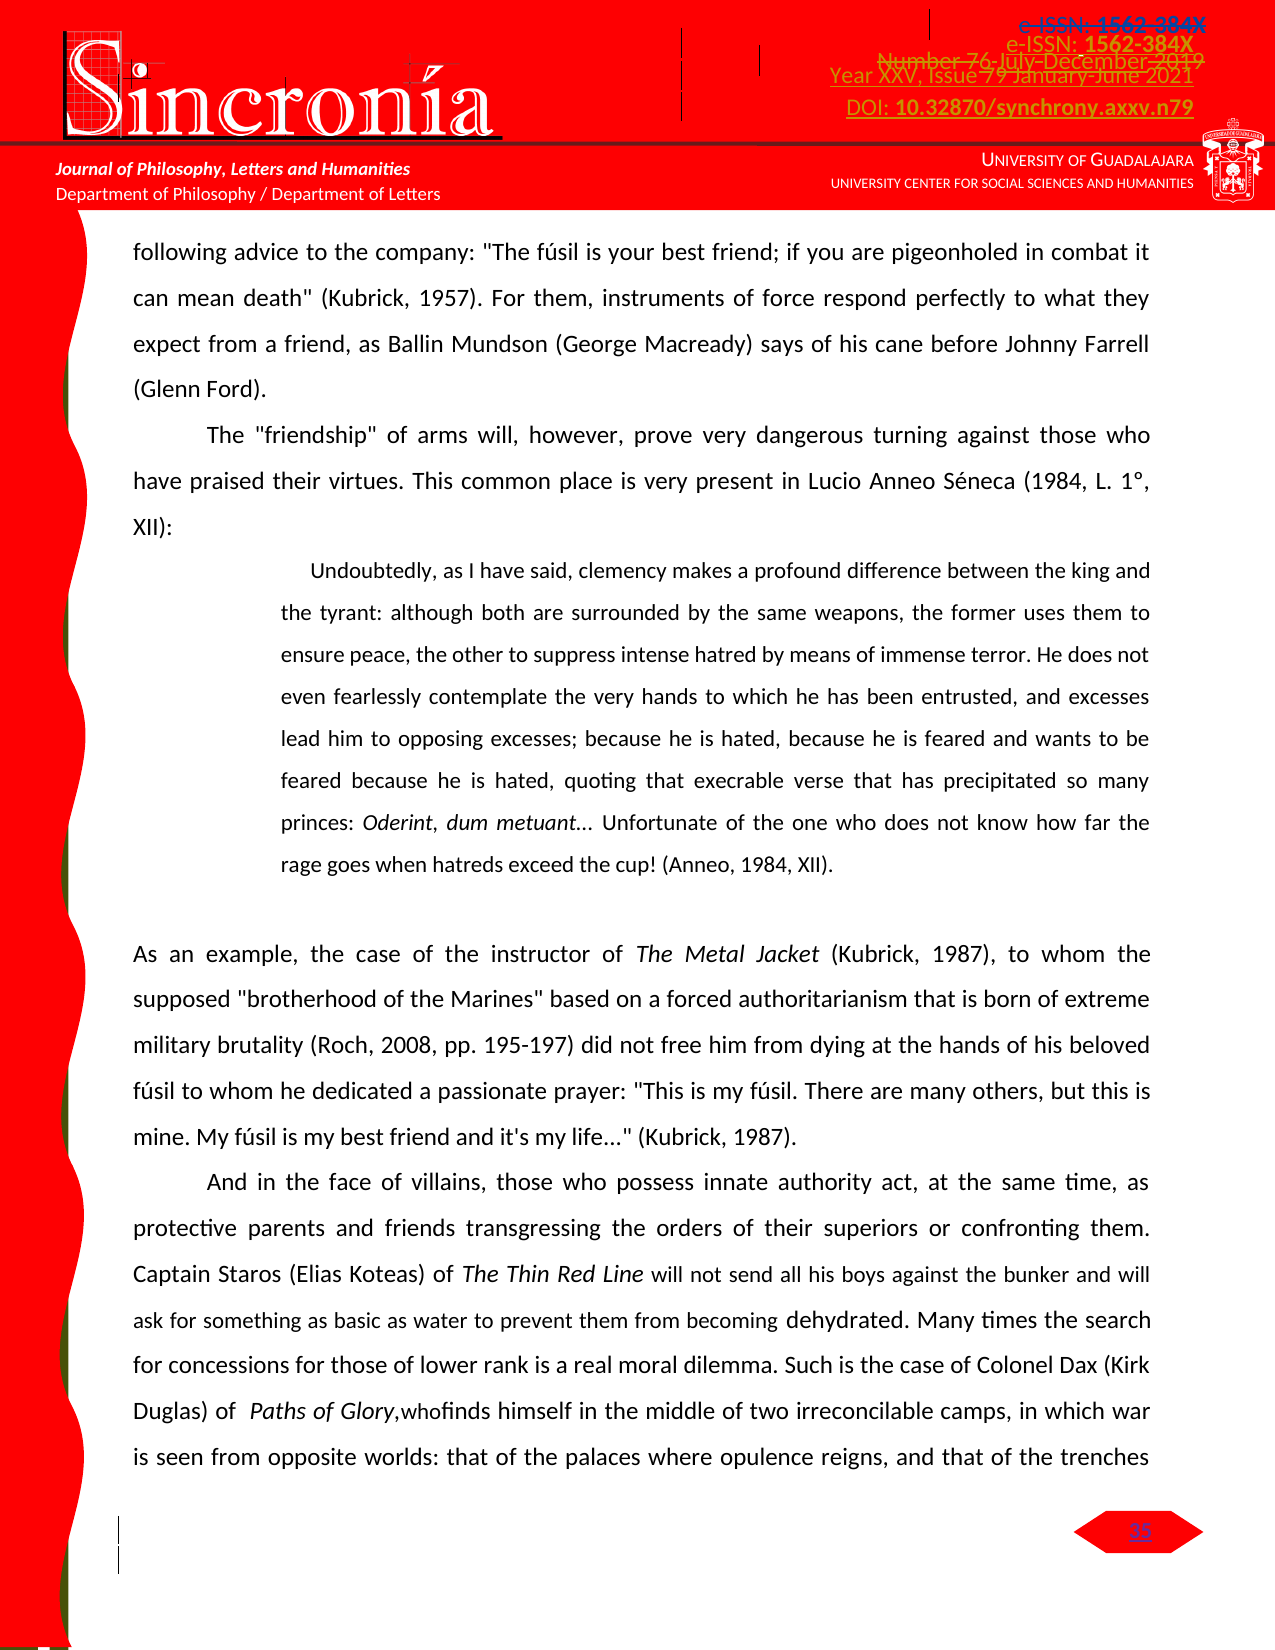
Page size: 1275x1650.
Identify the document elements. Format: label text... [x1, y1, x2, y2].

text Undoubtedly, as I have said, clemency makes a profound difference between the king and the tyrant: although both are surrounded by the same weapons, the former uses them to ensure peace, the other to suppress intense hatred by means of immense terror. He does not even fearlessly contemplate the very hands to which he has been entrusted, and excesses lead him to opposing excesses; because he is hated, because he is feared and wants to be feared because he is hated, quoting that execrable verse that has precipitated so many princes: Oderint, dum metuant... Unfortunate of the one who does not know how far the rage goes when hatreds exceed the cup! (Anneo, 1984, XII). [281, 556, 1152, 878]
picture [62, 22, 503, 171]
picture [1202, 118, 1264, 203]
text As an example, the case of the instructor of The Metal Jacket (Kubrick, 1987), to whom the supposed "brotherhood of the Marines" based on a forced authoritarianism that is born of extreme military brutality (Roch, 2008, pp. 195-197) did not free him from dying at the hands of his beloved fúsil to whom he dedicated a passionate prayer: "This is my fúsil. There are many others, but this is mine. My fúsil is my best friend and it's my life..." (Kubrick, 1987). [133, 938, 1152, 1151]
text The "friendship" of arms will, however, prove very dangerous turning against those who have praised their virtues. This common place is very present in Lucio Anneo Séneca (1984, L. 1º, XII): [133, 419, 1152, 541]
